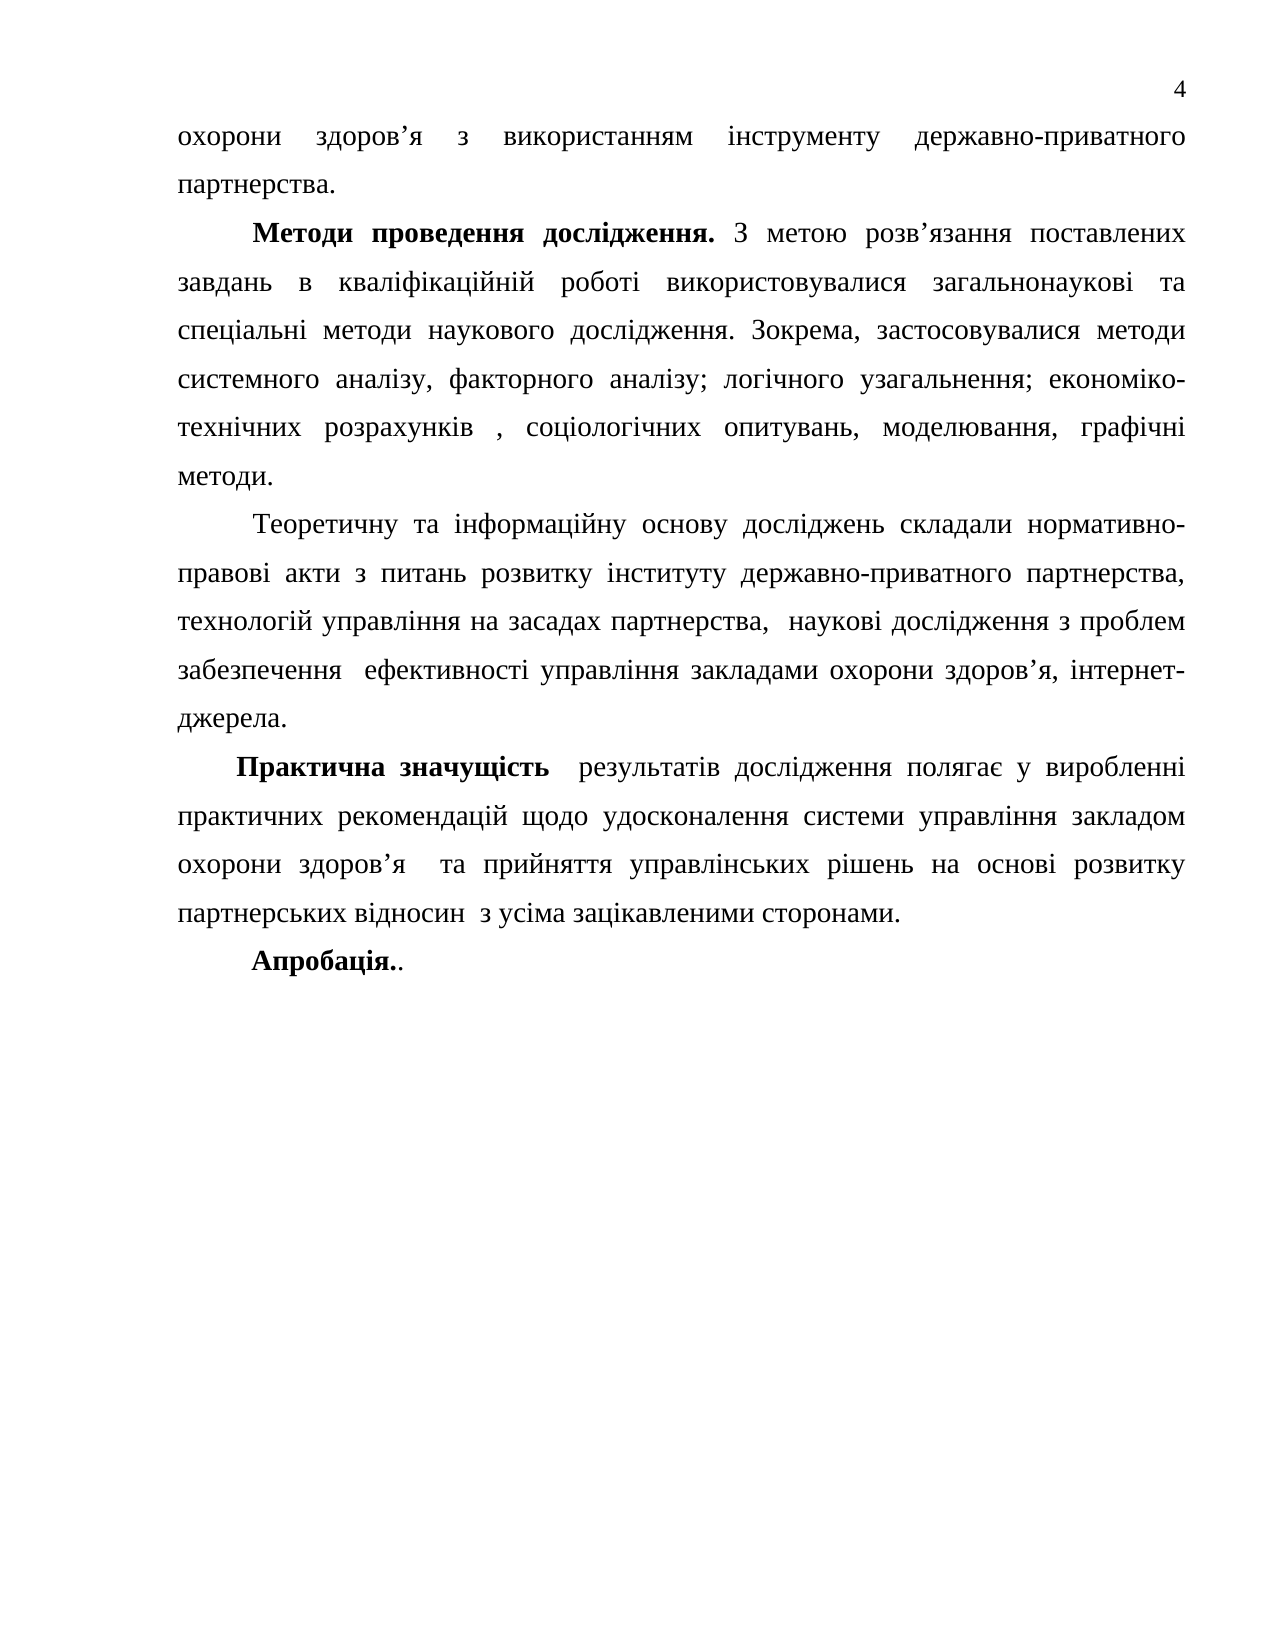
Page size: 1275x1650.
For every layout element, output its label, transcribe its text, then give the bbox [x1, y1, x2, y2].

text Теоретичну та інформаційну основу досліджень складали нормативно-правові акти з питань розвитку інституту державно-приватного партнерства, технологій управління на засадах партнерства, наукові дослідження з проблем забезпечення ефективності управління закладами охорони здоров’я, інтернет-джерела. [177, 506, 1186, 734]
text Методи проведення дослідження. З метою розв’язання поставлених завдань в кваліфікаційній роботі використовувалися загальнонаукові та спеціальні методи наукового дослідження. Зокрема, застосовувалися методи системного аналізу, факторного аналізу; логічного узагальнення; економіко-технічних розрахунків , соціологічних опитувань, моделювання, графічні методи. [177, 215, 1186, 491]
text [177, 118, 1186, 200]
text Практична значущість результатів дослідження полягає у виробленні практичних рекомендацій щодо удосконалення системи управління закладом охорони здоров’я та прийняття управлінських рішень на основі розвитку партнерських відносин з усіма зацікавленими сторонами. [177, 749, 1186, 928]
text Апробація.. [177, 943, 1186, 977]
